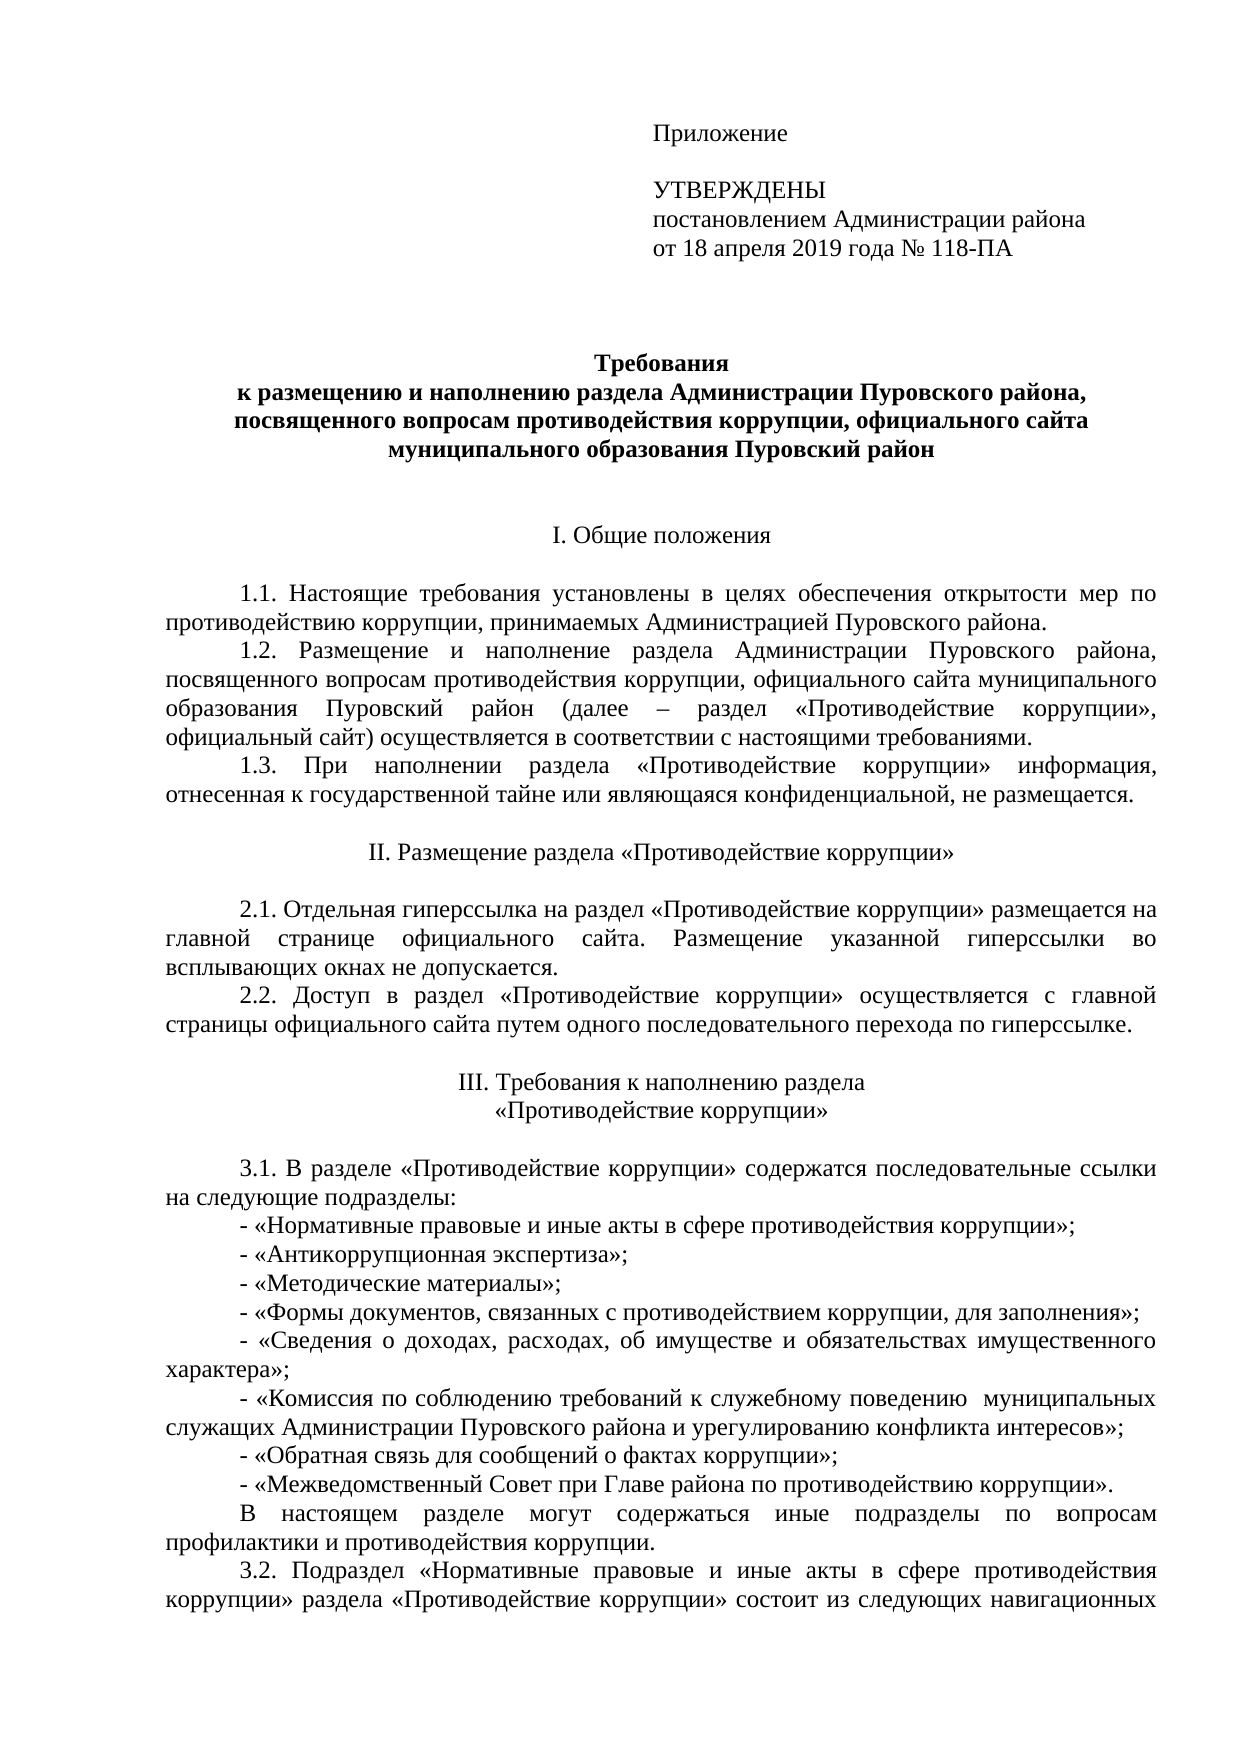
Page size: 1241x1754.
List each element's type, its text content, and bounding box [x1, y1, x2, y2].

text - «Нормативные правовые и иные акты в сфере противодействия коррупции»; [165, 1211, 1157, 1239]
text 1.2. Размещение и наполнение раздела Администрации Пуровского района, посвященного вопросам противодействия коррупции, официального сайта муниципального образования Пуровский район (далее – раздел «Противодействие коррупции», официальный сайт) осуществляется в соответствии с настоящими требованиями. [165, 636, 1157, 751]
text III. Требования к наполнению раздела [165, 1067, 1157, 1096]
text II. Размещение раздела «Противодействие коррупции» [165, 837, 1157, 866]
text - «Методические материалы»; [165, 1268, 1157, 1297]
text 2.1. Отдельная гиперссылка на раздел «Противодействие коррупции» размещается на главной странице официального сайта. Размещение указанной гиперссылки во всплывающих окнах не допускается. [165, 894, 1157, 981]
text 3.1. В разделе «Противодействие коррупции» содержатся последовательные ссылки на следующие подразделы: [165, 1153, 1157, 1211]
text - «Антикоррупционная экспертиза»; [165, 1239, 1157, 1268]
text - «Сведения о доходах, расходах, об имуществе и обязательствах имущественного характера»; [165, 1326, 1157, 1383]
text муниципального образования Пуровский район [165, 434, 1157, 463]
text - «Межведомственный Совет при Главе района по противодействию коррупции». [165, 1469, 1157, 1498]
text Приложение [653, 118, 1157, 147]
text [165, 1556, 1157, 1613]
text 2.2. Доступ в раздел «Противодействие коррупции» осуществляется с главной страницы официального сайта путем одного последовательного перехода по гиперссылке. [165, 981, 1157, 1038]
text - «Комиссия по соблюдению требований к служебному поведению муниципальных служащих Администрации Пуровского района и урегулированию конфликта интересов»; [165, 1383, 1157, 1441]
text Требования [165, 348, 1157, 377]
text «Противодействие коррупции» [165, 1096, 1157, 1124]
text постановлением Администрации района [653, 204, 1157, 233]
text 1.3. При наполнении раздела «Противодействие коррупции» информация, отнесенная к государственной тайне или являющаяся конфиденциальной, не размещается. [165, 751, 1157, 808]
text В настоящем разделе могут содержаться иные подразделы по вопросам профилактики и противодействия коррупции. [165, 1498, 1157, 1556]
text посвященного вопросам противодействия коррупции, официального сайта [165, 406, 1157, 434]
text - «Формы документов, связанных с противодействием коррупции, для заполнения»; [165, 1297, 1157, 1326]
text I. Общие положения [165, 521, 1157, 549]
text УТВЕРЖДЕНЫ [653, 176, 1157, 204]
text - «Обратная связь для сообщений о фактах коррупции»; [165, 1441, 1157, 1469]
text 1.1. Настоящие требования установлены в целях обеспечения открытости мер по противодействию коррупции, принимаемых Администрацией Пуровского района. [165, 578, 1157, 636]
text от 18 апреля 2019 года № 118-ПА [653, 233, 1157, 262]
text к размещению и наполнению раздела Администрации Пуровского района, [165, 377, 1157, 406]
